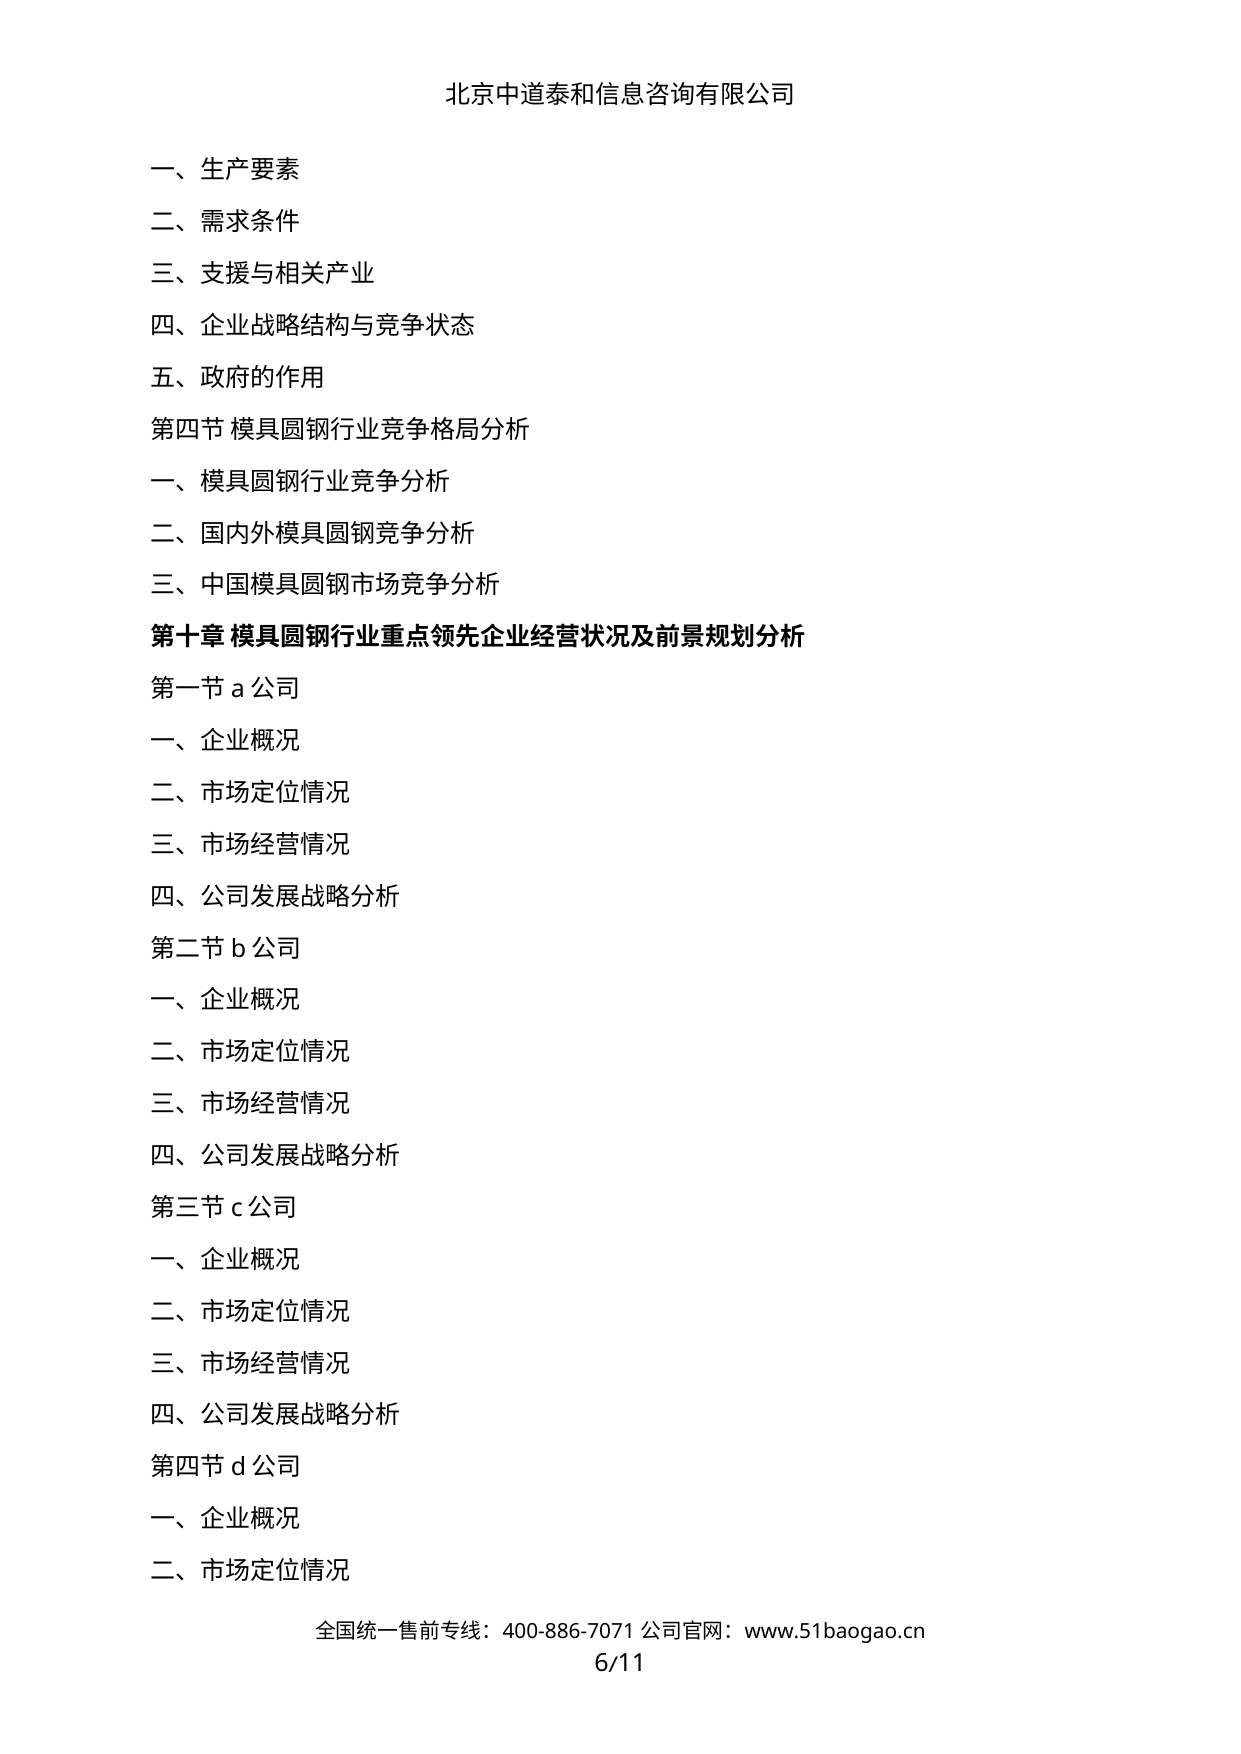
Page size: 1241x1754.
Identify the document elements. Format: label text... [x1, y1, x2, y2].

text 一、企业概况 [150, 1499, 1090, 1535]
text 三、市场经营情况 [150, 1343, 1090, 1379]
text 一、企业概况 [150, 1239, 1090, 1276]
text 二、需求条件 [150, 202, 1090, 238]
text 第一节 a公司 [150, 669, 1090, 705]
text 一、企业概况 [150, 980, 1090, 1016]
text 四、企业战略结构与竞争状态 [150, 306, 1090, 342]
text 四、公司发展战略分析 [150, 1136, 1090, 1172]
text 二、市场定位情况 [150, 772, 1090, 809]
text 二、市场定位情况 [150, 1551, 1090, 1587]
text 五、政府的作用 [150, 357, 1090, 394]
text 三、市场经营情况 [150, 824, 1090, 861]
text 三、支援与相关产业 [150, 254, 1090, 290]
text 一、企业概况 [150, 721, 1090, 757]
text 二、市场定位情况 [150, 1291, 1090, 1327]
text 四、公司发展战略分析 [150, 1395, 1090, 1431]
text 三、中国模具圆钢市场竞争分析 [150, 565, 1090, 601]
text 一、模具圆钢行业竞争分析 [150, 461, 1090, 497]
text 第三节 c公司 [150, 1187, 1090, 1224]
text 第四节 d公司 [150, 1447, 1090, 1483]
text 一、生产要素 [150, 150, 1090, 186]
text 三、市场经营情况 [150, 1084, 1090, 1120]
text 第十章 模具圆钢行业重点领先企业经营状况及前景规划分析 [150, 617, 1090, 653]
text 二、国内外模具圆钢竞争分析 [150, 513, 1090, 549]
text 四、公司发展战略分析 [150, 876, 1090, 912]
text 二、市场定位情况 [150, 1032, 1090, 1068]
text 第四节 模具圆钢行业竞争格局分析 [150, 409, 1090, 446]
text 第二节 b公司 [150, 928, 1090, 964]
